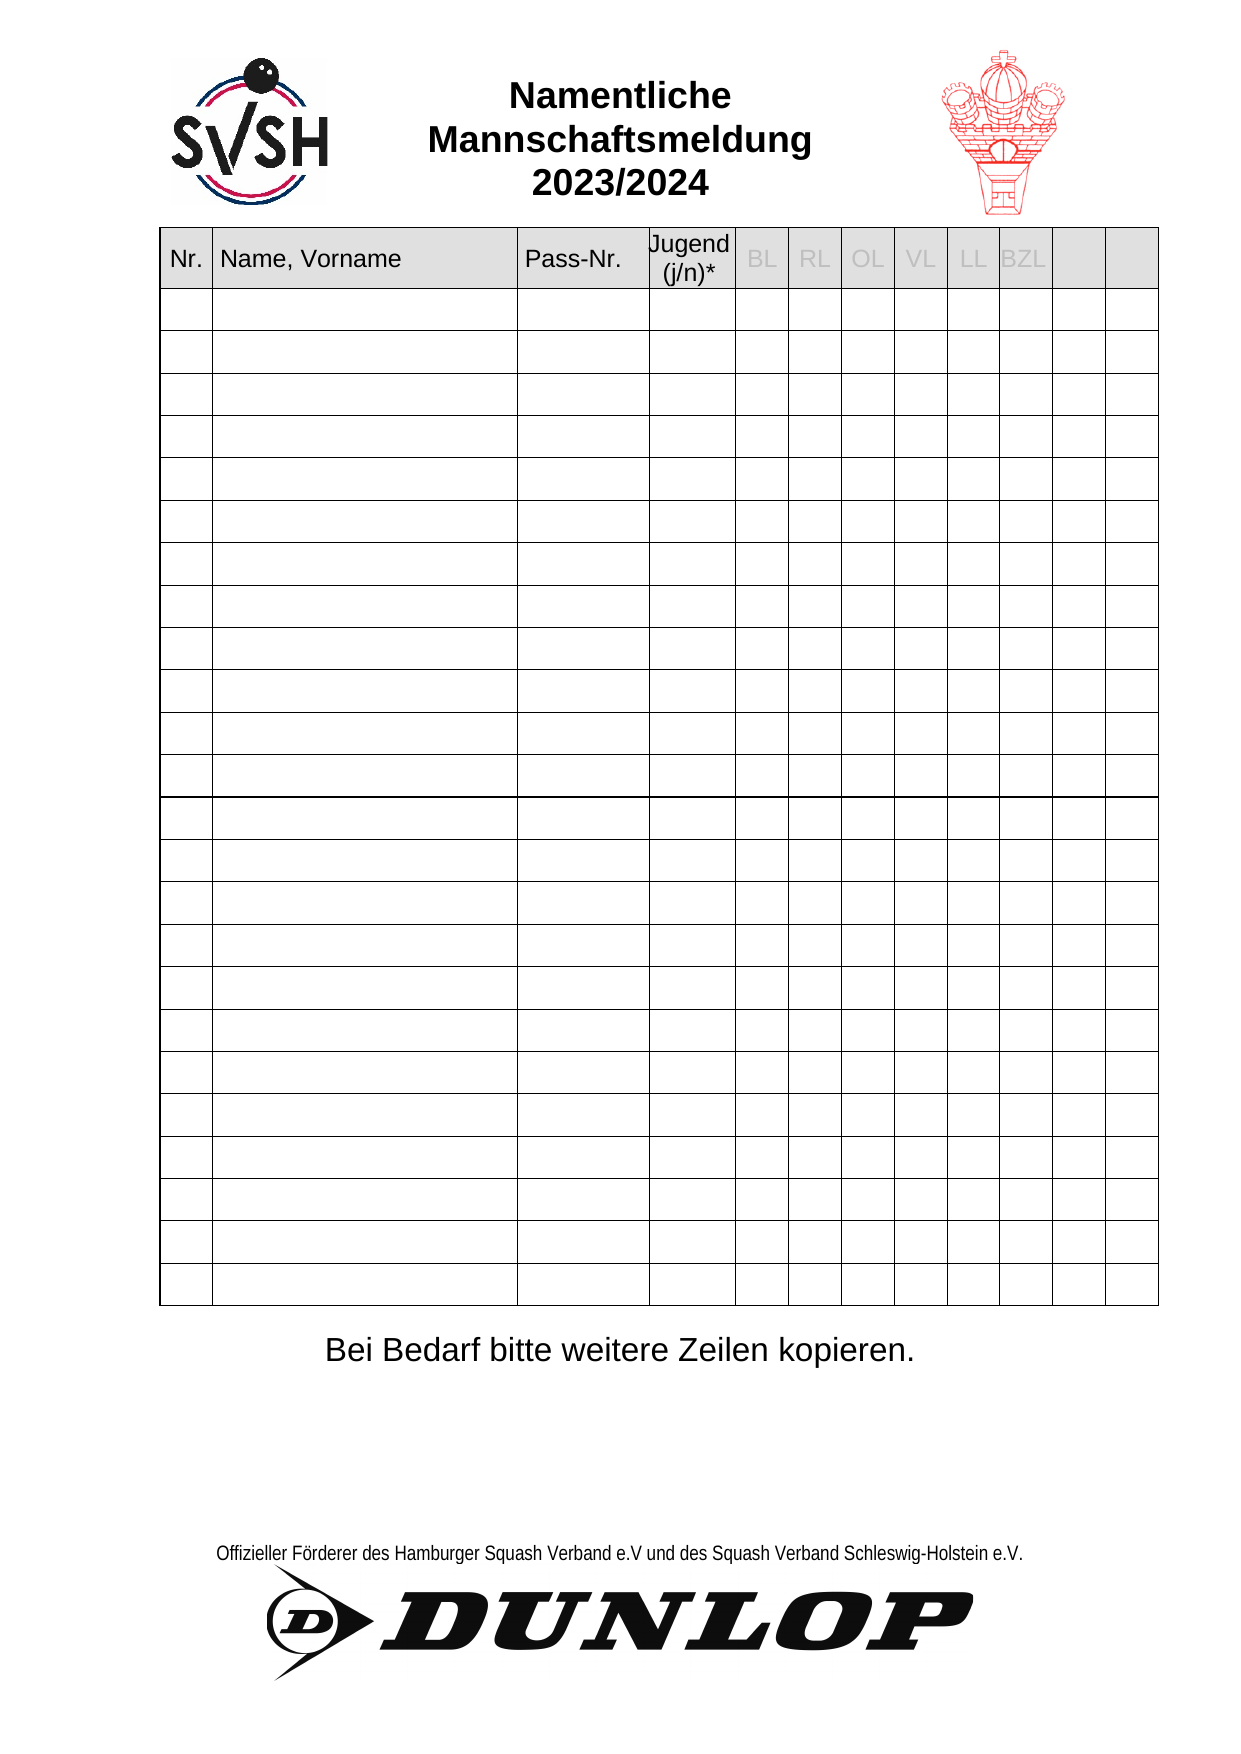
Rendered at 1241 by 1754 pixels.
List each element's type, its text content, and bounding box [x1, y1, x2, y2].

table_cell [1000, 1010, 1052, 1051]
table_cell [789, 670, 841, 712]
table_cell [518, 1179, 649, 1220]
table_cell [161, 543, 212, 584]
table_cell [213, 1179, 517, 1220]
table_cell [736, 331, 788, 372]
table_cell [895, 1052, 947, 1093]
table_cell [1000, 713, 1052, 754]
table_cell VL [895, 228, 947, 288]
table_cell [518, 798, 649, 839]
table_cell [842, 1264, 894, 1305]
table_cell [1000, 967, 1052, 1008]
table_cell [736, 289, 788, 330]
table_cell [518, 967, 649, 1008]
table_cell [1053, 798, 1105, 839]
table_cell [213, 543, 517, 584]
table_cell [842, 755, 894, 796]
table_cell [161, 501, 212, 542]
table_cell [1106, 458, 1158, 500]
table_cell [789, 713, 841, 754]
table_cell [948, 1221, 999, 1263]
table_cell [895, 713, 947, 754]
table_cell [518, 586, 649, 627]
table_cell [948, 840, 999, 881]
table_cell [518, 1052, 649, 1093]
table_cell [1106, 755, 1158, 796]
table_cell [161, 798, 212, 839]
table_cell [948, 1010, 999, 1051]
table_cell [1053, 882, 1105, 924]
table_cell [650, 1010, 735, 1051]
table_cell [1053, 1094, 1105, 1136]
table_cell [895, 1221, 947, 1263]
table_cell [895, 1179, 947, 1220]
table_cell [1000, 670, 1052, 712]
table_cell [789, 586, 841, 627]
table_cell [842, 331, 894, 372]
table_cell [213, 628, 517, 669]
table_cell [736, 543, 788, 584]
table_cell [650, 374, 735, 415]
table_cell [842, 967, 894, 1008]
table_cell OL [842, 228, 894, 288]
table_cell [842, 289, 894, 330]
table_cell [789, 416, 841, 457]
table_cell [161, 1179, 212, 1220]
table_cell [518, 882, 649, 924]
table_cell [213, 1052, 517, 1093]
table_cell [842, 713, 894, 754]
table_cell [213, 586, 517, 627]
table_cell [213, 925, 517, 966]
table_cell [1053, 289, 1105, 330]
table_cell [895, 925, 947, 966]
table_cell [789, 1137, 841, 1178]
table_cell [1106, 1221, 1158, 1263]
table_cell [895, 586, 947, 627]
table_cell RL [789, 228, 841, 288]
table_cell [895, 543, 947, 584]
table_cell [736, 374, 788, 415]
table_cell [213, 374, 517, 415]
table_cell [1106, 840, 1158, 881]
table_cell [1000, 458, 1052, 500]
table_cell [1053, 543, 1105, 584]
table_cell [842, 882, 894, 924]
table_cell [650, 289, 735, 330]
table_cell [1106, 1264, 1158, 1305]
table_cell [1000, 289, 1052, 330]
table_cell [161, 670, 212, 712]
table_cell [842, 586, 894, 627]
table_cell [895, 1094, 947, 1136]
table_cell [213, 1094, 517, 1136]
table_cell [650, 501, 735, 542]
table_cell [948, 501, 999, 542]
table_cell [1053, 1052, 1105, 1093]
table_cell [895, 1264, 947, 1305]
table_cell LL [948, 228, 999, 288]
table_cell [948, 967, 999, 1008]
table_cell [1000, 882, 1052, 924]
table_cell [161, 1010, 212, 1051]
table_cell [1106, 670, 1158, 712]
table_cell [1000, 1221, 1052, 1263]
table_cell [736, 1094, 788, 1136]
table_cell [518, 1264, 649, 1305]
table_cell [736, 586, 788, 627]
table_cell [650, 1094, 735, 1136]
table_cell [736, 713, 788, 754]
table_cell [650, 543, 735, 584]
table_cell [650, 670, 735, 712]
table_cell [895, 967, 947, 1008]
table_cell [213, 798, 517, 839]
table_cell [1106, 713, 1158, 754]
table_cell [518, 755, 649, 796]
table_cell [842, 628, 894, 669]
table_cell [1000, 586, 1052, 627]
table_cell [736, 1010, 788, 1051]
table_cell [1106, 1010, 1158, 1051]
table_cell [518, 501, 649, 542]
table_cell [650, 1264, 735, 1305]
table_cell [842, 1010, 894, 1051]
table_cell [161, 289, 212, 330]
table_cell [161, 458, 212, 500]
table_cell [842, 374, 894, 415]
table_cell [1106, 967, 1158, 1008]
picture [171, 58, 328, 205]
table_cell [518, 543, 649, 584]
table_cell [650, 416, 735, 457]
table_cell [948, 628, 999, 669]
table_cell [895, 501, 947, 542]
table_cell [650, 1221, 735, 1263]
table_cell [1053, 967, 1105, 1008]
table_cell [1053, 1137, 1105, 1178]
table_cell [213, 840, 517, 881]
table_cell [789, 1010, 841, 1051]
table_cell [736, 755, 788, 796]
table_cell [789, 798, 841, 839]
table_cell [948, 374, 999, 415]
table_cell [736, 1264, 788, 1305]
table_cell [161, 374, 212, 415]
table_cell [518, 1010, 649, 1051]
table_cell [1000, 331, 1052, 372]
table_cell [895, 882, 947, 924]
table_cell [1000, 840, 1052, 881]
table_cell [1000, 501, 1052, 542]
table_cell [789, 458, 841, 500]
table_cell [789, 1179, 841, 1220]
table_cell [1053, 1010, 1105, 1051]
table_cell [895, 1010, 947, 1051]
table_cell [1000, 755, 1052, 796]
table_cell [1000, 374, 1052, 415]
table_cell [1000, 1137, 1052, 1178]
table_cell [161, 1137, 212, 1178]
table_cell [842, 1221, 894, 1263]
table_cell [1106, 1179, 1158, 1220]
table_cell [650, 458, 735, 500]
table_cell [842, 925, 894, 966]
table_cell [842, 670, 894, 712]
table_cell [1000, 1179, 1052, 1220]
table_cell [1106, 882, 1158, 924]
table_cell [948, 1137, 999, 1178]
table_cell [948, 331, 999, 372]
table_cell [650, 755, 735, 796]
table_cell [736, 501, 788, 542]
table_cell [842, 1094, 894, 1136]
table_cell [1000, 1052, 1052, 1093]
table_cell [948, 925, 999, 966]
table_cell [650, 1137, 735, 1178]
table_cell [213, 713, 517, 754]
table_cell [1000, 1264, 1052, 1305]
table_cell [736, 670, 788, 712]
table_cell [948, 586, 999, 627]
table_cell [895, 798, 947, 839]
table_cell [518, 331, 649, 372]
table_cell [948, 1179, 999, 1220]
table_cell [736, 628, 788, 669]
table_cell [789, 755, 841, 796]
table_cell [213, 755, 517, 796]
table_cell [895, 289, 947, 330]
table_cell [213, 1137, 517, 1178]
table_cell [842, 1052, 894, 1093]
table_cell [1053, 1179, 1105, 1220]
table_cell [650, 1052, 735, 1093]
table_cell [948, 543, 999, 584]
table_cell [895, 416, 947, 457]
table_cell BL [736, 228, 788, 288]
table_cell Name, Vorname [213, 228, 517, 288]
picture [267, 1564, 974, 1681]
table_cell [948, 289, 999, 330]
table_cell [161, 882, 212, 924]
table_cell [161, 331, 212, 372]
table_cell [789, 1264, 841, 1305]
table_cell [518, 628, 649, 669]
table_cell [161, 1052, 212, 1093]
table_cell [736, 967, 788, 1008]
table_cell [1106, 586, 1158, 627]
table_cell [1053, 374, 1105, 415]
table_cell [161, 755, 212, 796]
table_cell [1053, 331, 1105, 372]
table_cell [518, 840, 649, 881]
table_cell [518, 374, 649, 415]
table_cell [948, 458, 999, 500]
table_cell [518, 713, 649, 754]
table_cell [842, 840, 894, 881]
table_cell [213, 1010, 517, 1051]
table_cell Pass-Nr. [518, 228, 649, 288]
table_cell [948, 1052, 999, 1093]
table_cell [213, 1264, 517, 1305]
table_cell [948, 713, 999, 754]
table_cell [842, 501, 894, 542]
table_cell [213, 289, 517, 330]
table_cell [895, 840, 947, 881]
table_cell [948, 416, 999, 457]
table_cell [650, 925, 735, 966]
table_cell [518, 1094, 649, 1136]
table_cell [1053, 416, 1105, 457]
table_cell [895, 670, 947, 712]
table_cell [518, 925, 649, 966]
table_cell [1053, 670, 1105, 712]
table_cell [1106, 925, 1158, 966]
table_cell [161, 628, 212, 669]
table_cell [895, 628, 947, 669]
table_cell [1053, 501, 1105, 542]
table_cell [650, 1179, 735, 1220]
table_cell [650, 586, 735, 627]
table_cell BZL [1000, 228, 1052, 288]
table_cell [789, 289, 841, 330]
table_cell [948, 1264, 999, 1305]
table_cell Jugend (j/n)* [650, 228, 735, 288]
table_cell [518, 458, 649, 500]
table_cell [842, 1137, 894, 1178]
table_cell [948, 798, 999, 839]
table_cell [789, 925, 841, 966]
table_cell [736, 416, 788, 457]
table_cell [518, 289, 649, 330]
table_cell [1106, 1094, 1158, 1136]
table_cell [1053, 458, 1105, 500]
table_cell [1053, 228, 1105, 288]
table_cell [789, 1221, 841, 1263]
table_cell [948, 1094, 999, 1136]
table_cell [1053, 1221, 1105, 1263]
table_cell [895, 374, 947, 415]
table_cell [1053, 1264, 1105, 1305]
table_cell [650, 840, 735, 881]
table_cell [1000, 543, 1052, 584]
table_cell [736, 798, 788, 839]
table_cell [789, 543, 841, 584]
table_cell [1106, 543, 1158, 584]
table_cell [518, 670, 649, 712]
table_cell [895, 458, 947, 500]
table_cell [948, 670, 999, 712]
table_cell [650, 967, 735, 1008]
table_cell [736, 882, 788, 924]
table_cell [789, 967, 841, 1008]
table_cell [1106, 1137, 1158, 1178]
table_cell [650, 798, 735, 839]
table_cell [736, 1052, 788, 1093]
table_cell [842, 798, 894, 839]
table_cell [161, 1094, 212, 1136]
table_cell Nr. [161, 228, 212, 288]
table_cell [1106, 798, 1158, 839]
table_cell [213, 1221, 517, 1263]
table_cell [1053, 586, 1105, 627]
table_cell [842, 1179, 894, 1220]
table_cell [895, 1137, 947, 1178]
table_cell [518, 416, 649, 457]
table_cell [1106, 289, 1158, 330]
table_cell [736, 458, 788, 500]
table_cell [1106, 1052, 1158, 1093]
table_cell [650, 713, 735, 754]
table_cell [161, 925, 212, 966]
table_cell [213, 501, 517, 542]
table_cell [789, 1094, 841, 1136]
table_cell [948, 755, 999, 796]
table_cell [161, 1264, 212, 1305]
table_cell [736, 925, 788, 966]
table_cell [213, 416, 517, 457]
table_cell [1053, 755, 1105, 796]
table_cell [1000, 798, 1052, 839]
picture [939, 45, 1068, 218]
table_cell [213, 331, 517, 372]
table_cell [895, 331, 947, 372]
table_cell [1106, 374, 1158, 415]
table_cell [1000, 628, 1052, 669]
table_cell [789, 628, 841, 669]
table_cell [1053, 713, 1105, 754]
table_cell [650, 628, 735, 669]
table_cell [789, 501, 841, 542]
table_cell [1106, 501, 1158, 542]
table_cell [789, 882, 841, 924]
table_cell [1000, 1094, 1052, 1136]
table_cell [650, 882, 735, 924]
table_cell [1000, 416, 1052, 457]
table_cell [161, 586, 212, 627]
table_cell [518, 1221, 649, 1263]
table_cell [1053, 628, 1105, 669]
table_cell [213, 458, 517, 500]
table_cell [1106, 228, 1158, 288]
table_cell [213, 670, 517, 712]
text Bei Bedarf bitte weitere Zeilen kopieren. [148, 1330, 1093, 1369]
table_cell [736, 840, 788, 881]
table_cell [1053, 925, 1105, 966]
table_cell [789, 331, 841, 372]
table_cell [895, 755, 947, 796]
table_cell [842, 416, 894, 457]
table_cell [736, 1179, 788, 1220]
table_cell [842, 543, 894, 584]
table_cell [161, 416, 212, 457]
table_cell [161, 840, 212, 881]
table_cell [1106, 416, 1158, 457]
table_cell [842, 458, 894, 500]
table_cell [1106, 331, 1158, 372]
table_cell [948, 882, 999, 924]
table_cell [789, 374, 841, 415]
table_cell [161, 713, 212, 754]
table_cell [650, 331, 735, 372]
table_cell [213, 967, 517, 1008]
table_cell [518, 1137, 649, 1178]
table_cell [736, 1137, 788, 1178]
table_cell [736, 1221, 788, 1263]
table_cell [1106, 628, 1158, 669]
table_cell [789, 840, 841, 881]
table_cell [1053, 840, 1105, 881]
table_cell [789, 1052, 841, 1093]
table_cell [213, 882, 517, 924]
table_cell [1000, 925, 1052, 966]
table_cell [161, 1221, 212, 1263]
table_cell [161, 967, 212, 1008]
